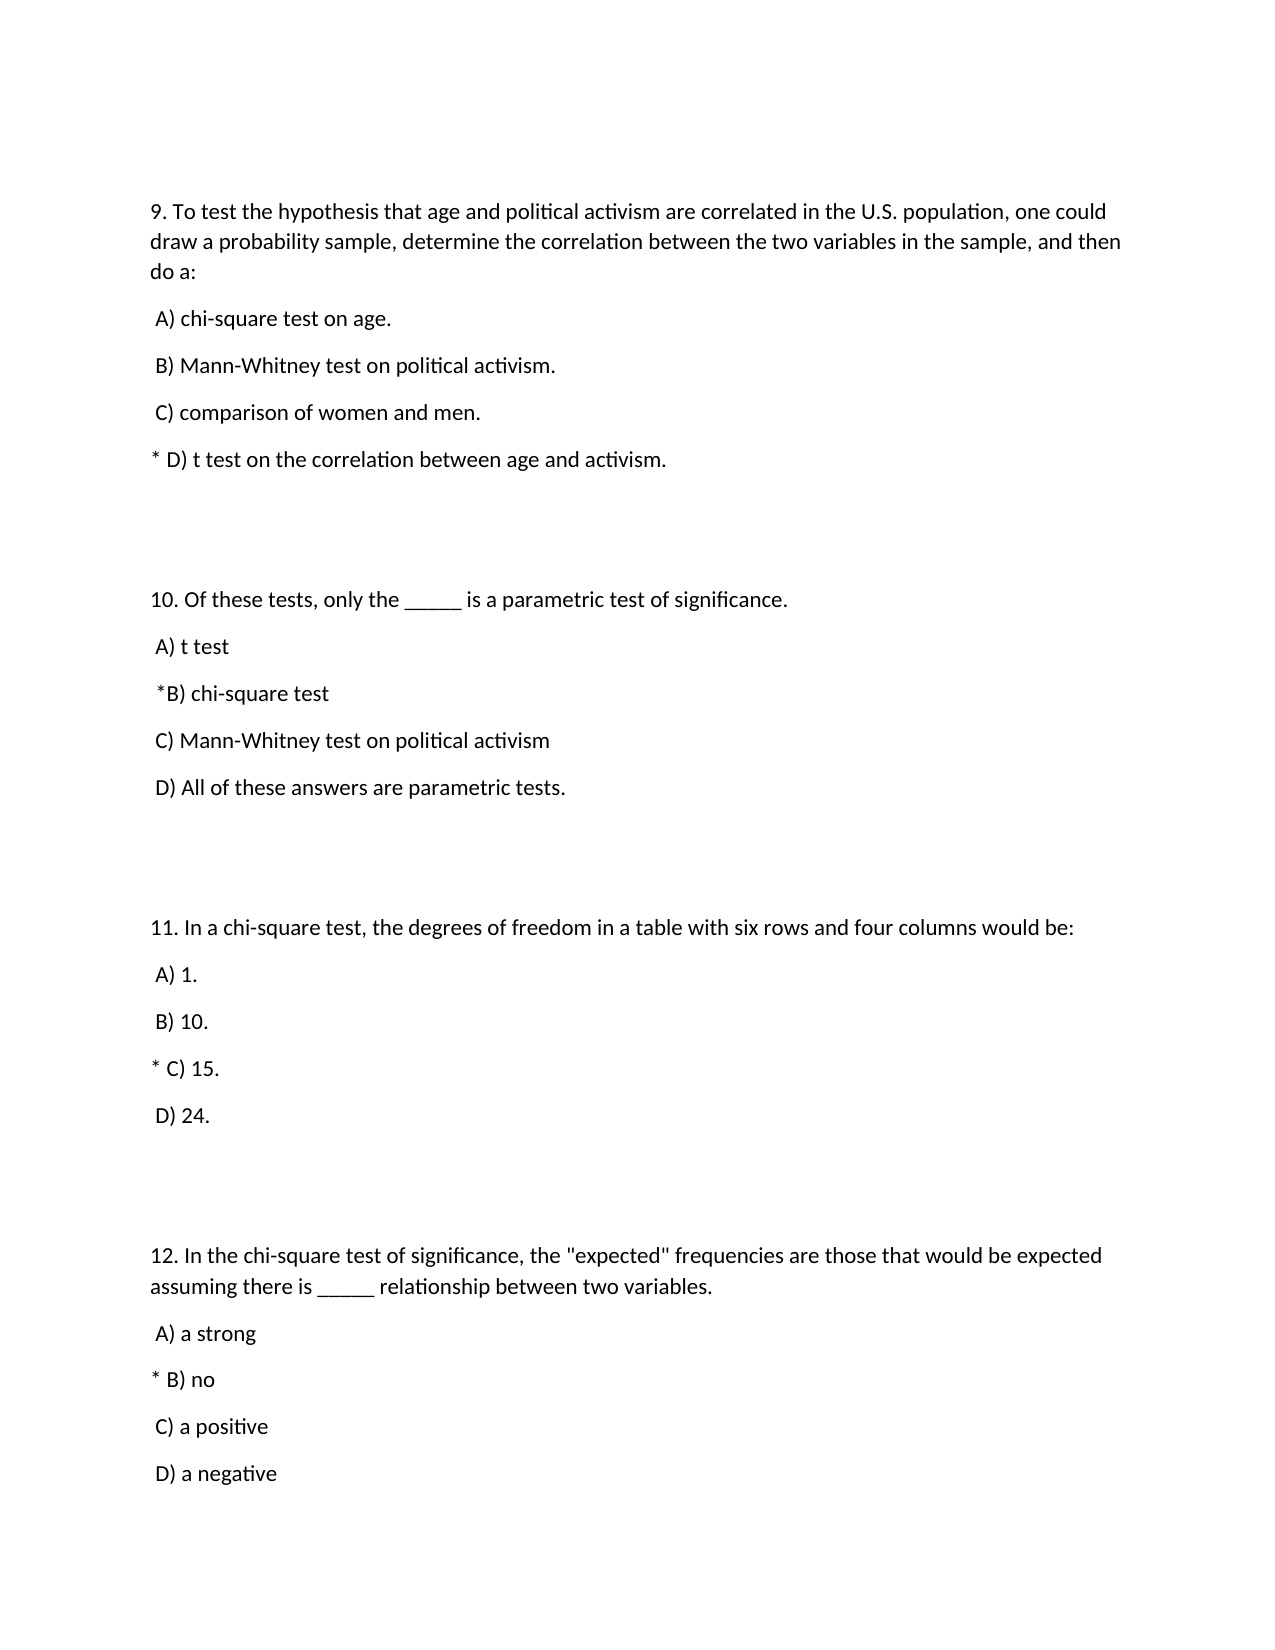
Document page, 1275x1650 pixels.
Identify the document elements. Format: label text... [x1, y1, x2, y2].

text * C) 15. [150, 1054, 1125, 1082]
text C) comparison of women and men. [150, 398, 1125, 426]
text A) t test [150, 632, 1125, 660]
text A) a strong [150, 1319, 1125, 1347]
text * B) no [150, 1366, 1125, 1394]
text D) All of these answers are parametric tests. [150, 773, 1125, 801]
text 9. To test the hypothesis that age and political activism are correlated in the U.S. population, one could draw a probability sample, determine the correlation between the two variables in the sample, and then do a: [150, 197, 1125, 285]
text C) a positive [150, 1412, 1125, 1441]
text 10. Of these tests, only the _____ is a parametric test of significance. [150, 585, 1125, 613]
text A) 1. [150, 960, 1125, 988]
text B) Mann-Whitney test on political activism. [150, 351, 1125, 379]
text D) a negative [150, 1459, 1125, 1487]
text *B) chi-square test [150, 679, 1125, 707]
text A) chi-square test on age. [150, 304, 1125, 332]
text D) 24. [150, 1101, 1125, 1129]
text C) Mann-Whitney test on political activism [150, 726, 1125, 754]
text 11. In a chi-square test, the degrees of freedom in a table with six rows and four columns would be: [150, 913, 1125, 942]
text * D) t test on the correlation between age and activism. [150, 445, 1125, 473]
text B) 10. [150, 1007, 1125, 1035]
text 12. In the chi-square test of significance, the "expected" frequencies are those that would be expected assuming there is _____ relationship between two variables. [150, 1242, 1125, 1300]
